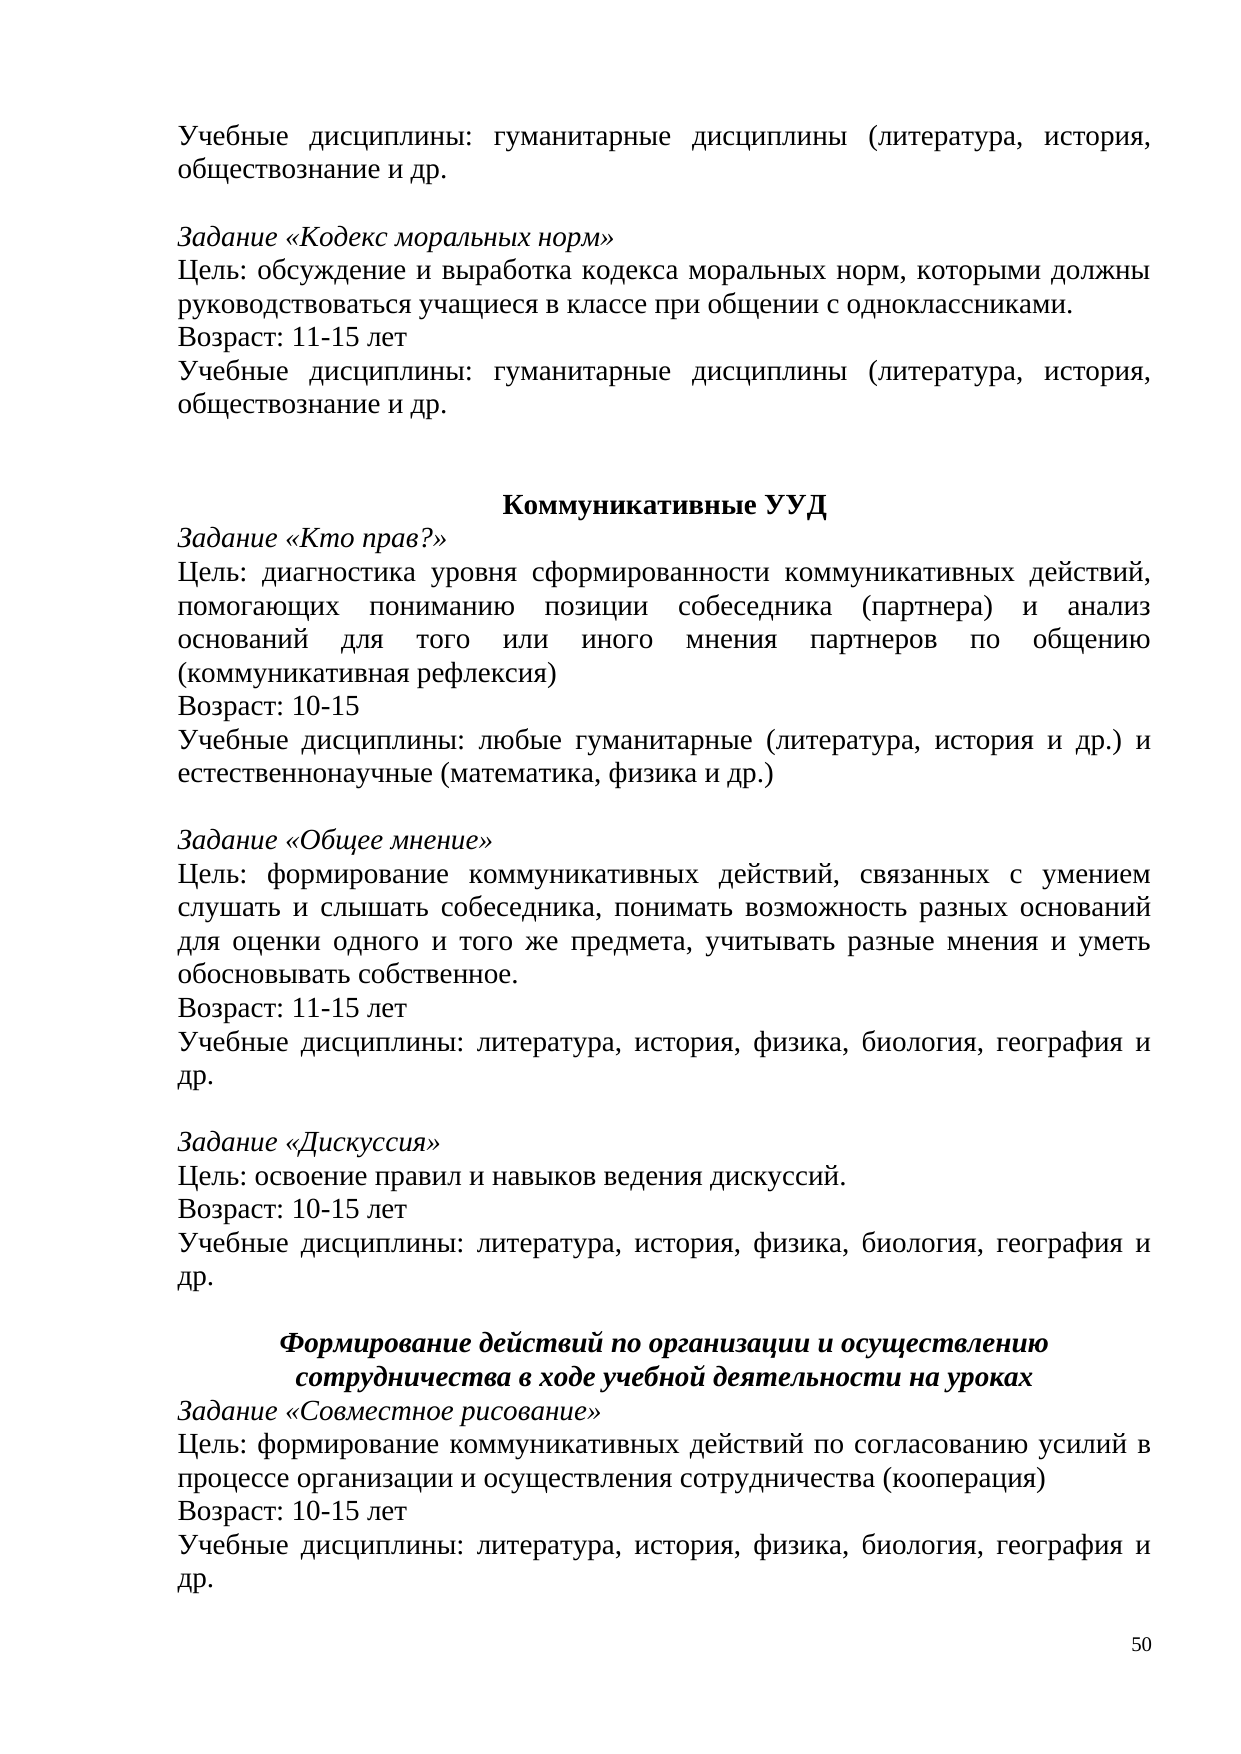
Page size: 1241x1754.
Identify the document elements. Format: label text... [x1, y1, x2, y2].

text Учебные дисциплины: гуманитарные дисциплины (литература, история, обществознание и др. [177, 118, 1152, 185]
text Возраст: 11-15 лет [177, 319, 1152, 353]
text Задание «Дискуссия» [177, 1124, 1152, 1158]
text Задание «Кто прав?» [177, 521, 1152, 554]
text Учебные дисциплины: любые гуманитарные (литература, история и др.) и естественнонаучные (математика, физика и др.) [177, 722, 1152, 789]
text Задание «Общее мнение» [177, 822, 1152, 856]
text Задание «Совместное рисование» [177, 1393, 1152, 1426]
text Цель: обсуждение и выработка кодекса моральных норм, которыми должны руководствоваться учащиеся в классе при общении с одноклассниками. [177, 252, 1152, 319]
text Цель: освоение правил и навыков ведения дискуссий. [177, 1158, 1152, 1191]
text Цель: формирование коммуникативных действий по согласованию усилий в процессе организации и осуществления сотрудничества (кооперация) [177, 1426, 1152, 1493]
text Возраст: 10-15 [177, 688, 1152, 722]
text Возраст: 11-15 лет [177, 990, 1152, 1024]
text Цель: формирование коммуникативных действий, связанных с умением слушать и слышать собеседника, понимать возможность разных оснований для оценки одного и того же предмета, учитывать разные мнения и уметь обосновывать собственное. [177, 856, 1152, 990]
text Учебные дисциплины: литература, история, физика, биология, география и др. [177, 1527, 1152, 1594]
text Цель: диагностика уровня сформированности коммуникативных действий, помогающих пониманию позиции собеседника (партнера) и анализ оснований для того или иного мнения партнеров по общению (коммуникативная рефлексия) [177, 554, 1152, 688]
text Учебные дисциплины: литература, история, физика, биология, география и др. [177, 1225, 1152, 1292]
text Учебные дисциплины: литература, история, физика, биология, география и др. [177, 1024, 1152, 1091]
text Формирование действий по организации и осуществлению сотрудничества в ходе учебной деятельности на уроках [177, 1326, 1152, 1393]
text Возраст: 10-15 лет [177, 1493, 1152, 1527]
text Возраст: 10-15 лет [177, 1191, 1152, 1225]
text Задание «Кодекс моральных норм» [177, 219, 1152, 252]
text Учебные дисциплины: гуманитарные дисциплины (литература, история, обществознание и др. [177, 353, 1152, 420]
text Коммуникативные УУД [177, 487, 1152, 521]
